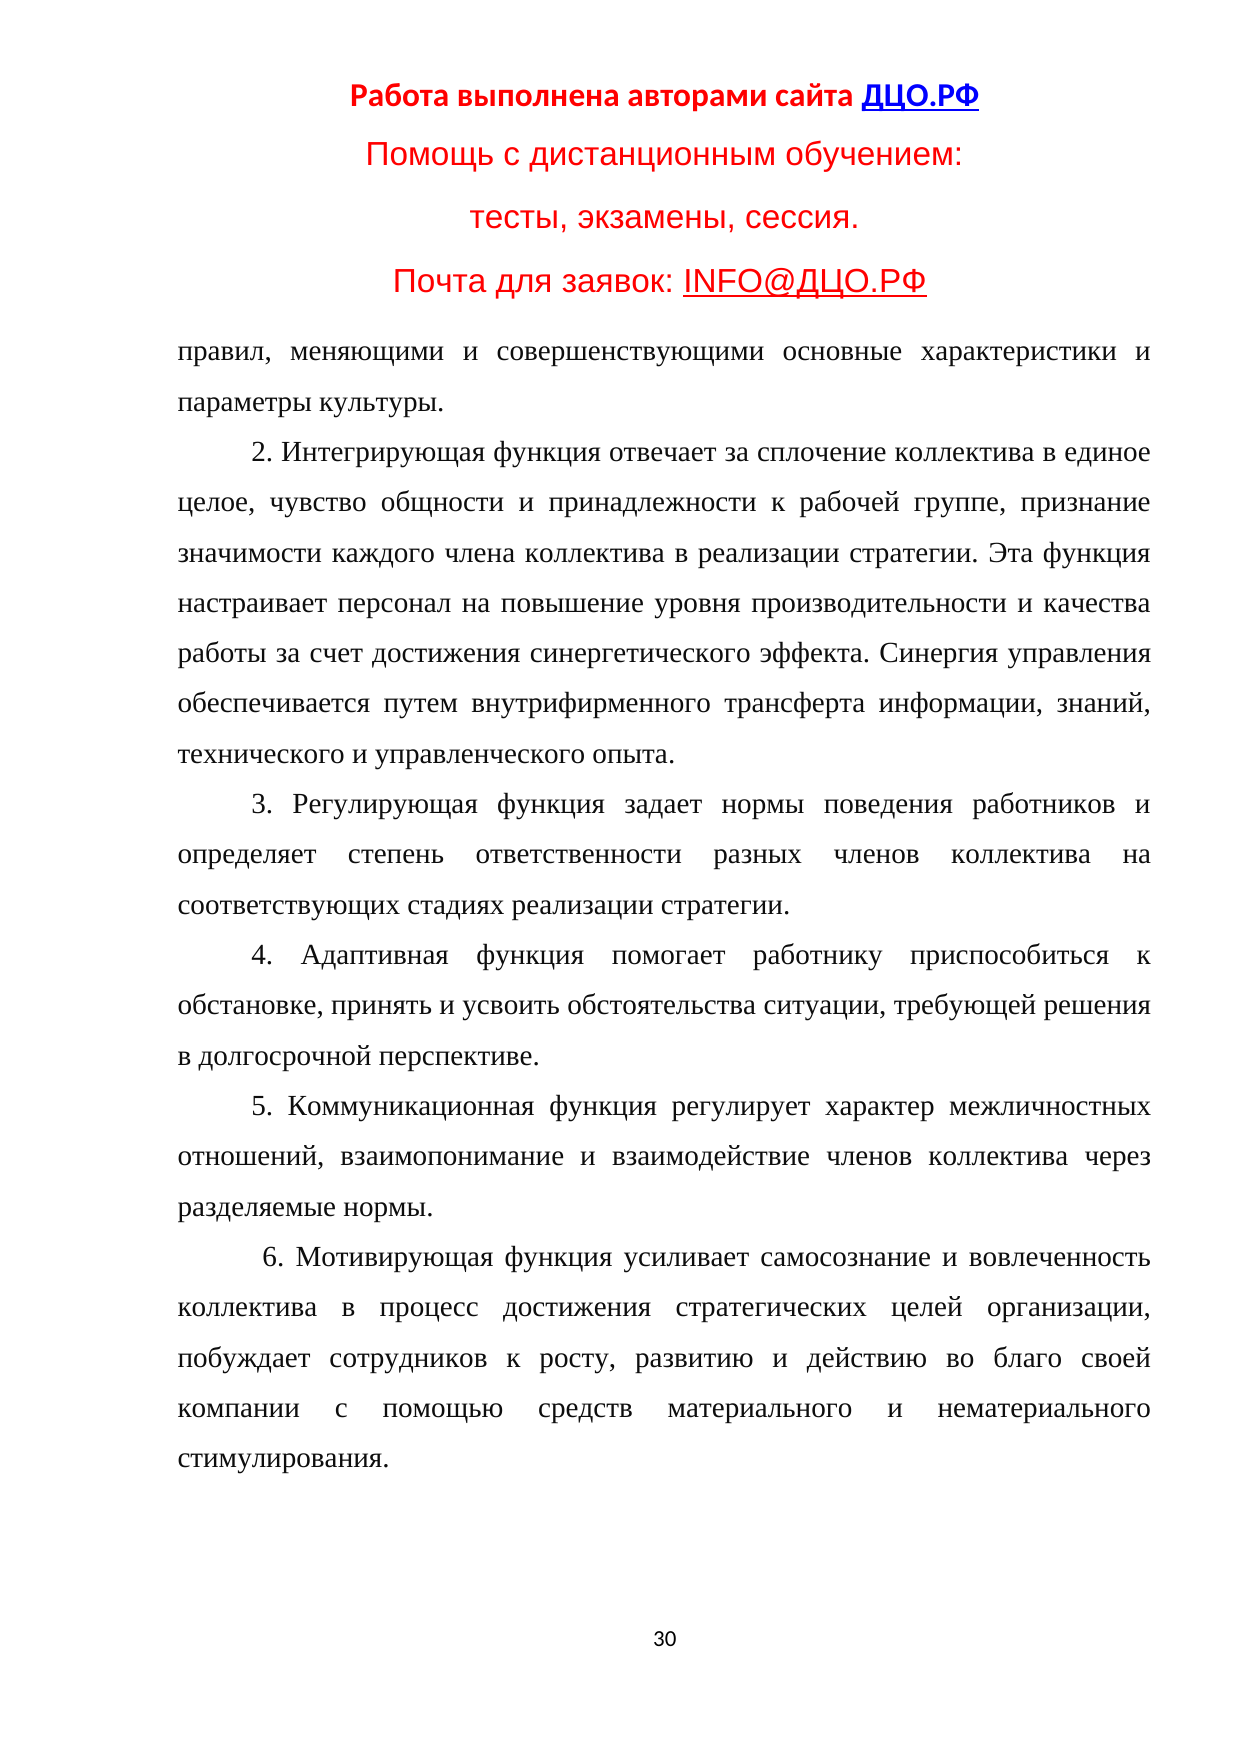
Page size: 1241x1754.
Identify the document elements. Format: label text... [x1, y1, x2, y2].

text 6. Мотивирующая функция усиливает самосознание и вовлеченность коллектива в процесс достижения стратегических целей организации, побуждает сотрудников к росту, развитию и действию во благо своей компании с помощью средств материального и нематериального стимулирования. [177, 1239, 1152, 1474]
text 4. Адаптивная функция помогает работнику приспособиться к обстановке, принять и усвоить обстоятельства ситуации, требующей решения в долгосрочной перспективе. [177, 937, 1152, 1071]
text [177, 333, 1152, 417]
text 3. Регулирующая функция задает нормы поведения работников и определяет степень ответственности разных членов коллектива на соответствующих стадиях реализации стратегии. [177, 786, 1152, 920]
text 2. Интегрирующая функция отвечает за сплочение коллектива в единое целое, чувство общности и принадлежности к рабочей группе, признание значимости каждого члена коллектива в реализации стратегии. Эта функция настраивает персонал на повышение уровня производительности и качества работы за счет достижения синергетического эффекта. Синергия управления обеспечивается путем внутрифирменного трансферта информации, знаний, технического и управленческого опыта. [177, 434, 1152, 769]
text 5. Коммуникационная функция регулирует характер межличностных отношений, взаимопонимание и взаимодействие членов коллектива через разделяемые нормы. [177, 1088, 1152, 1222]
